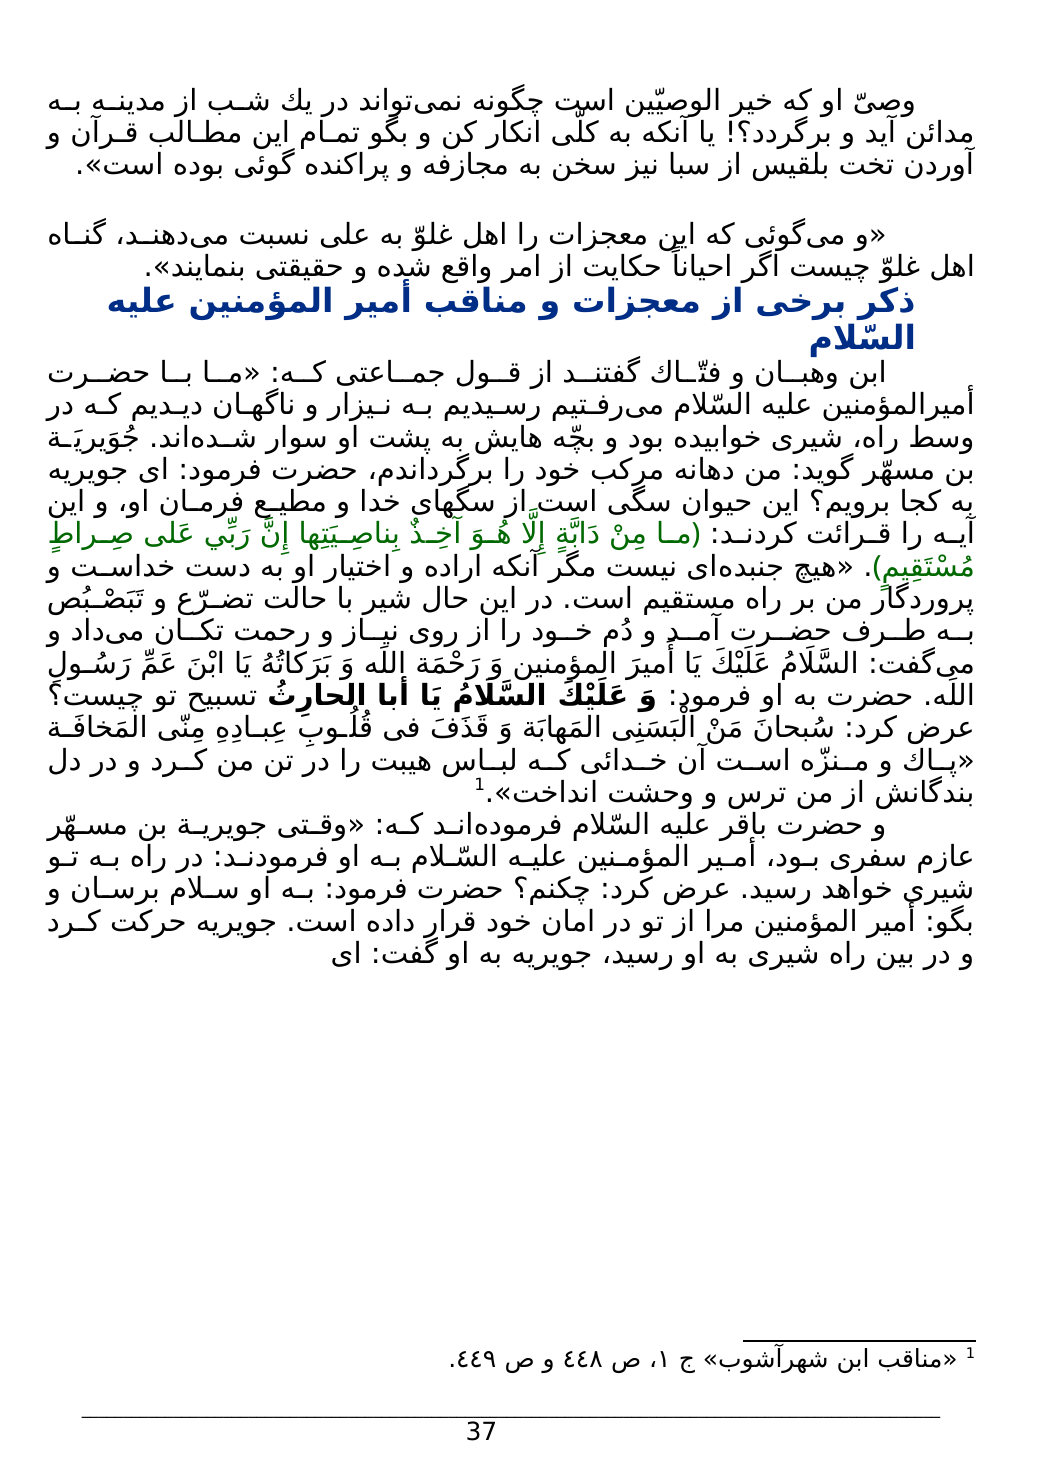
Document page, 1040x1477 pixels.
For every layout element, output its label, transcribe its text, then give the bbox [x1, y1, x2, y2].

text وصیّ او كه خیر الوصیّین است چگونه نمی‌تواند در یك شب از مدینه به مدائن آید و برگردد؟! یا آنكه به كلّی انكار كن و بگو تمام این مطالب قرآن و آوردن تخت بلقیس از سبا نیز سخن به مجازفه و پراكنده گوئی بوده است». [47, 84, 975, 181]
text ابن وهبان و فتّاك گفتند از قول جماعتی كه: «ما با حضرت أمیرالمؤمنین علیه السّلام می‌رفتیم رسیدیم به نیزار و ناگهان دیدیم كه در وسط راه، شیری خوابیده بود و بچّه هایش به پشت او سوار شده‌اند. جُوَیریَة بن مسهّر گوید: من دهانه مركب خود را برگرداندم، حضرت فرمود: ای جویریه به كجا برویم؟ این حیوان سگی است از سگهای خدا و مطیع فرمان او، و این آیه را قرائت كردند: ﴿ما مِنْ دَابَّةٍ إِلَّا هُوَ آخِذٌ بِناصِيَتِها إِنَّ رَبِّي عَلى‌ صِراطٍ مُسْتَقِيمٍ﴾. «هیچ جنبده‌ای نیست مگر آنكه اراده و اختیار او به دست خداست و پروردگار من بر راه مستقیم است. در این حال شیر با حالت تضرّع و تَبَصْبُص به طرف حضرت آمد و دُم خود را از روی نیاز و رحمت تكان می‌داد و می‌گفت: السَّلَامُ عَلَيْكَ يَا أَميرَ المؤمنين وَ رَحْمَة اللَه وَ بَرَكاتُهُ يَا ابْنَ عَمِّ رَسُولِ اللَه. حضرت به او فرمود: وَ عَلَيْكَ السَّلَامُ يَا أبا الحارِثُ‌ تسبیح تو چیست؟ عرض كرد: سُبحانَ مَنْ الْبَسَنِی المَهابَة وَ قَذَفَ فی قُلُوبِ عِبادِهِ مِنّی المَخافَة «پاك و منزّه است آن خدائی كه لباس هیبت را در تن من كرد و در دل بندگانش از من ترس و وحشت انداخت». [47, 357, 975, 809]
text «و می‌گوئی كه این معجزات را اهل غلوّ به علی نسبت می‌دهند، گناه اهل غلوّ چیست اگر احیاناً حكایت از امر واقع شده و حقیقتی بنمایند». [47, 219, 975, 283]
subtitle ذكر برخی از معجزات و مناقب أمیر المؤمنین علیه السّلام [106, 283, 916, 357]
text و حضرت باقر علیه السّلام فرموده‌اند كه: «وقتی جویریة بن مسهّر عازم سفری بود، أمیر المؤمنین علیه السّلام به او فرمودند: در راه به تو شیری خواهد رسید. عرض كرد: چكنم؟ حضرت فرمود: به او سلام برسان و بگو: أمیر المؤمنین مرا از تو در امان خود قرار داده است. جویریه حركت كرد و در بین راه شیری به او رسید، جویریه به او گفت: ای‌ [47, 809, 975, 970]
